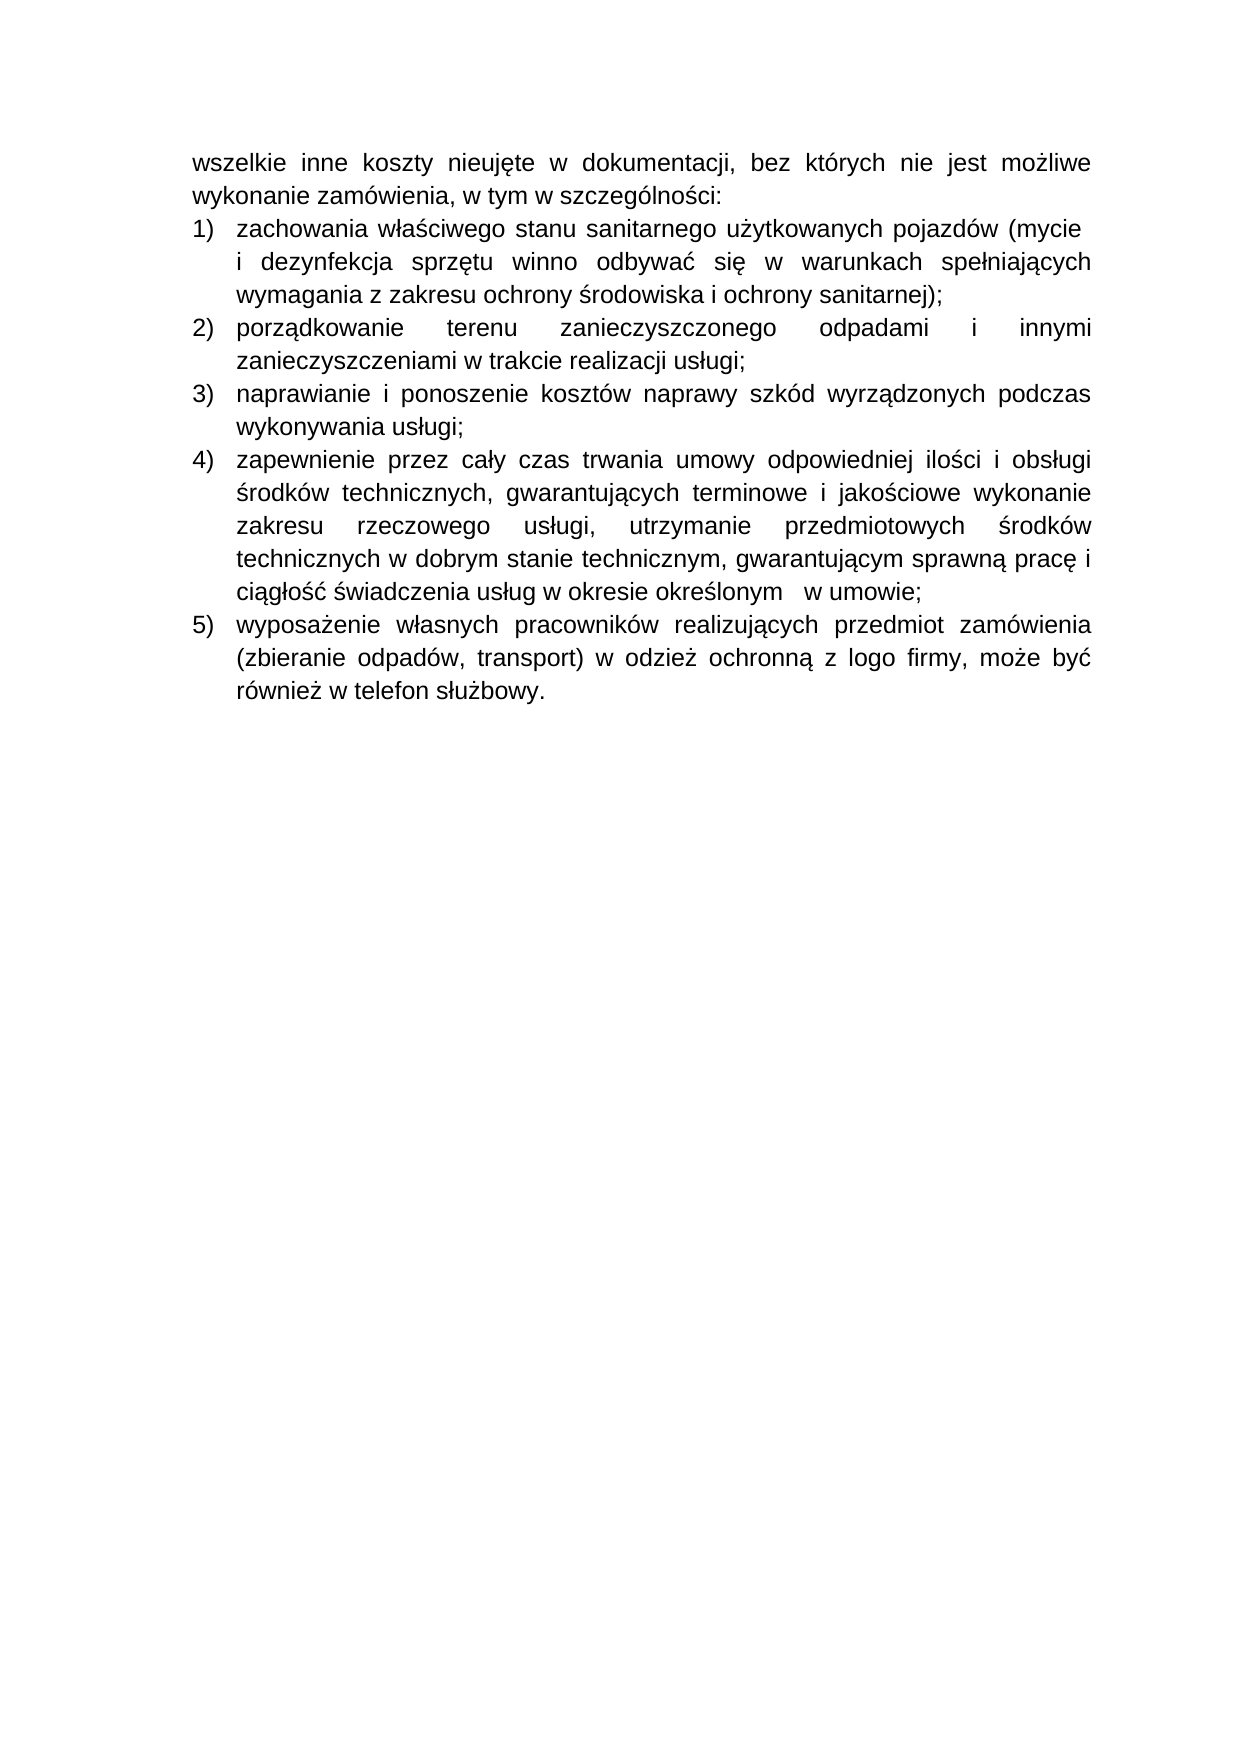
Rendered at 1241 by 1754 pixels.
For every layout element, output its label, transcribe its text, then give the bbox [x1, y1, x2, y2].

list naprawianie i ponoszenie kosztów naprawy szkód wyrządzonych podczas wykonywania usługi; [192, 379, 1093, 441]
list wyposażenie własnych pracowników realizujących przedmiot zamówienia (zbieranie odpadów, transport) w odzież ochronną z logo firmy, może być również w telefon służbowy. [192, 610, 1093, 705]
list porządkowanie terenu zanieczyszczonego odpadami i innymi zanieczyszczeniami w trakcie realizacji usługi; [192, 313, 1093, 374]
list zapewnienie przez cały czas trwania umowy odpowiedniej ilości i obsługi środków technicznych, gwarantujących terminowe i jakościowe wykonanie zakresu rzeczowego usługi, utrzymanie przedmiotowych środków technicznych w dobrym stanie technicznym, gwarantującym sprawną pracę i ciągłość świadczenia usług w okresie określonym w umowie; [192, 445, 1093, 606]
list zachowania właściwego stanu sanitarnego użytkowanych pojazdów (mycie i dezynfekcja sprzętu winno odbywać się w warunkach spełniających wymagania z zakresu ochrony środowiska i ochrony sanitarnej); [192, 214, 1093, 308]
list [148, 148, 1093, 209]
